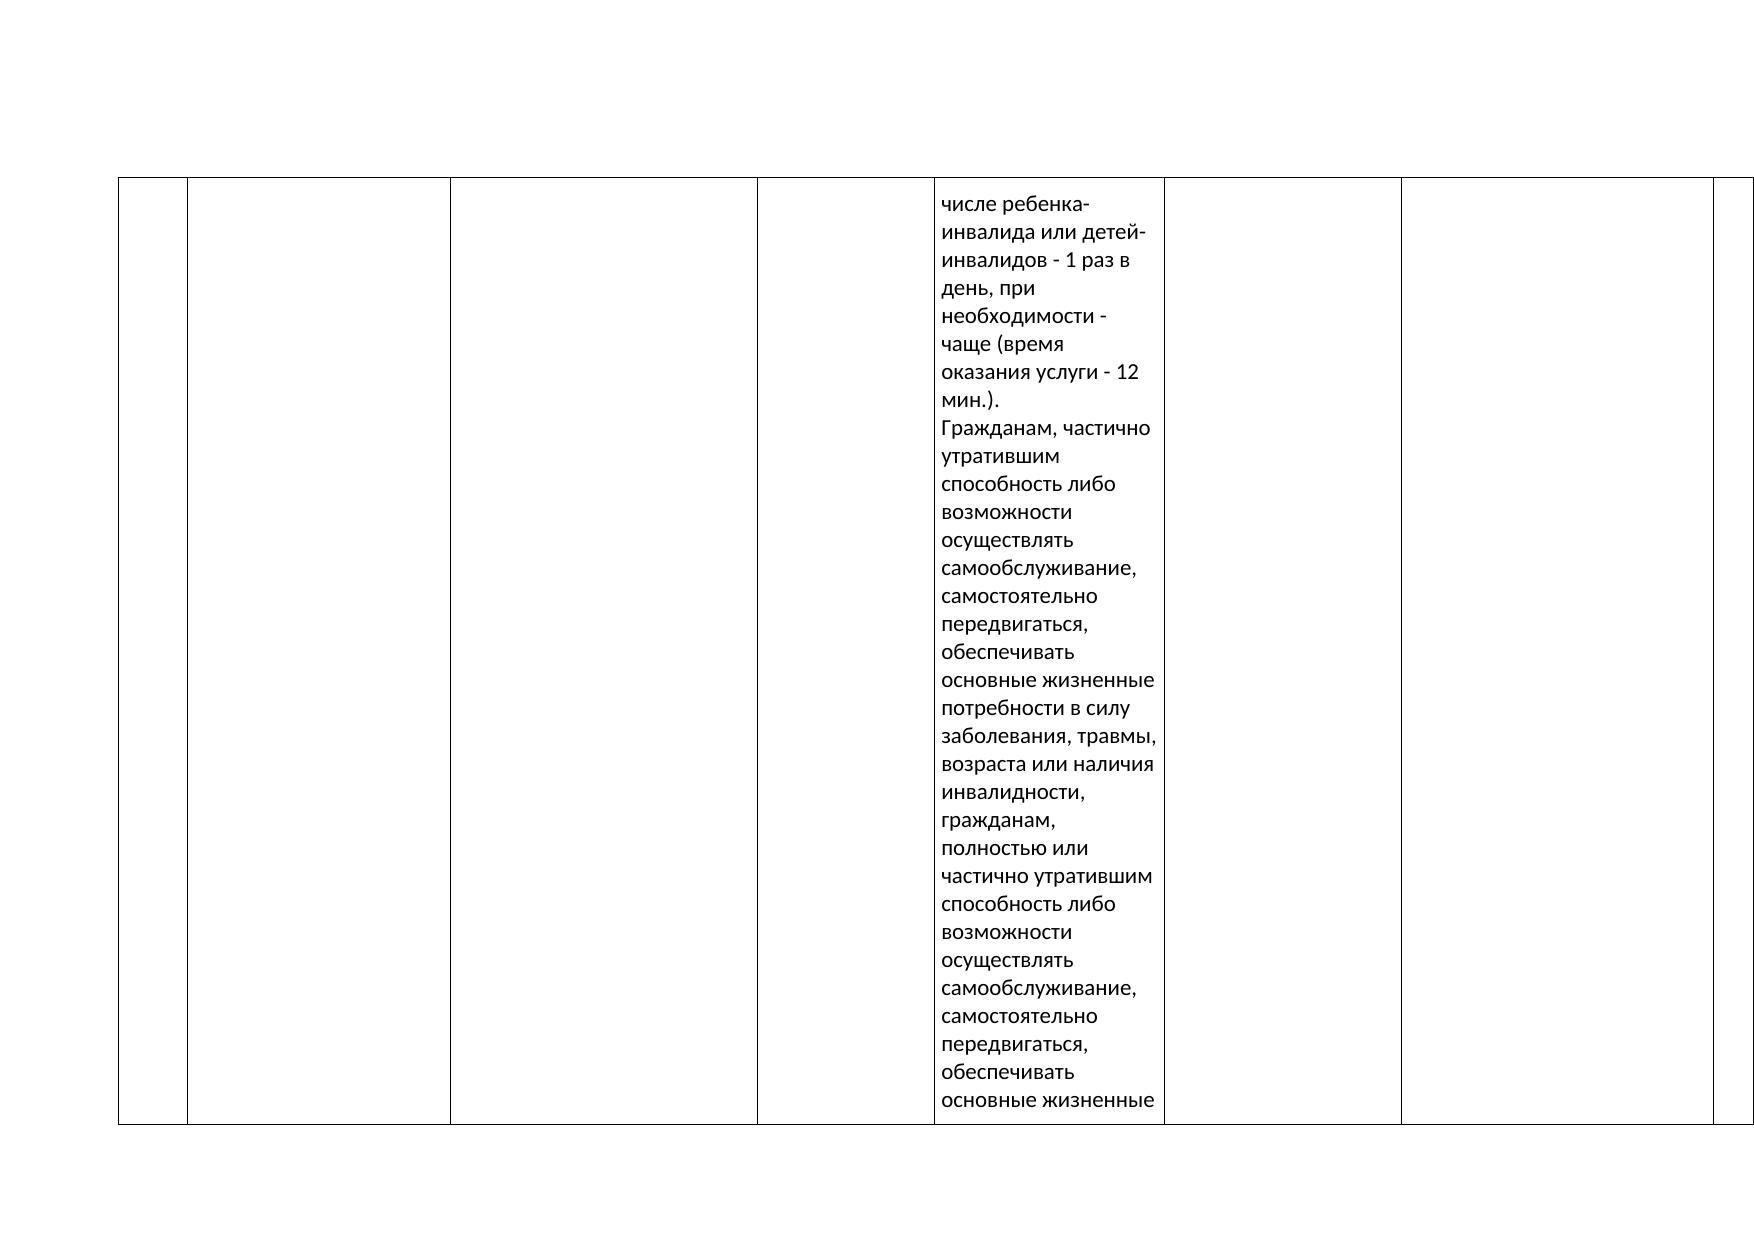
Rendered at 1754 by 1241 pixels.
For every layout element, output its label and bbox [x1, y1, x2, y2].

table_cell [935, 178, 1164, 1124]
table_cell [451, 178, 757, 1124]
